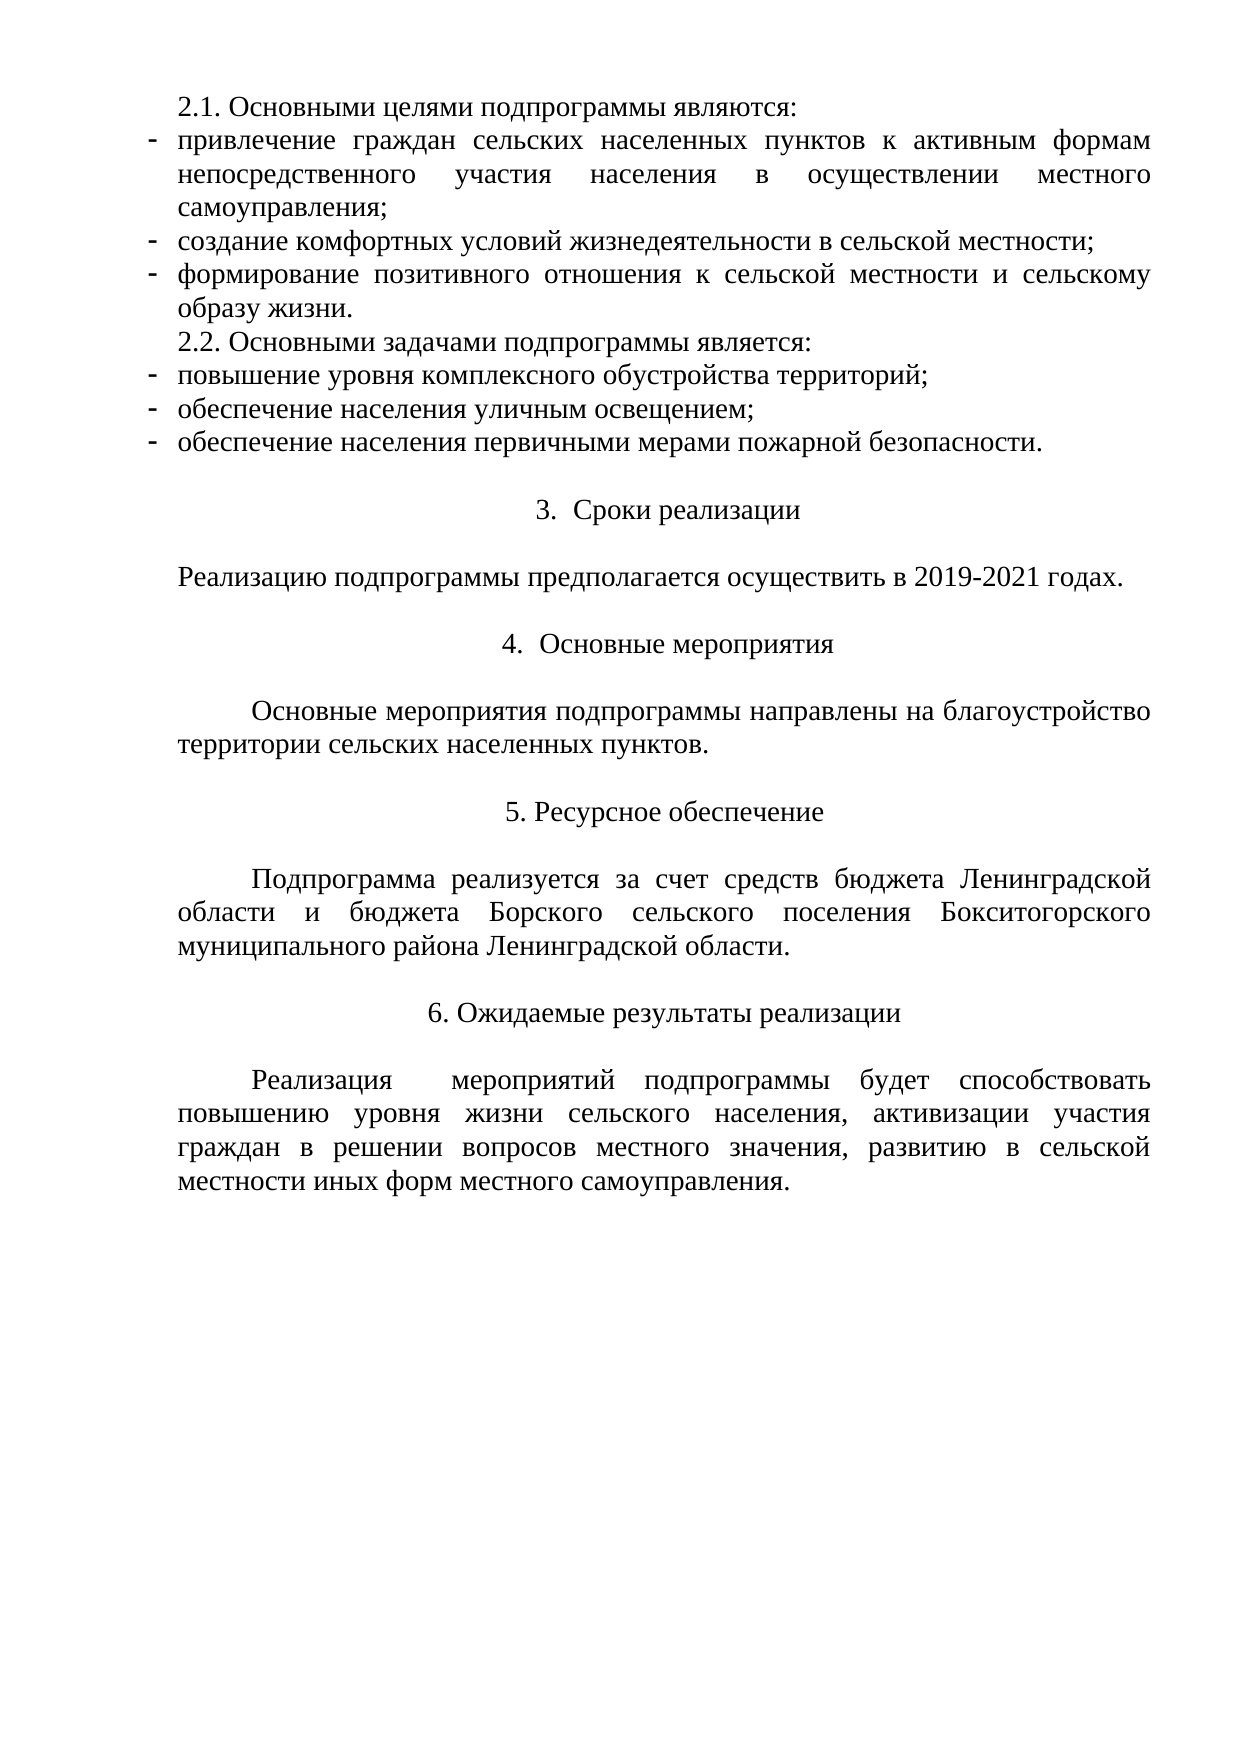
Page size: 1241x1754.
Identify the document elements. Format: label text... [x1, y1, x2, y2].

text Основные мероприятия подпрограммы направлены на благоустройство территории сельских населенных пунктов. [177, 693, 1152, 760]
text Реализация мероприятий подпрограммы будет способствовать повышению уровня жизни сельского населения, активизации участия граждан в решении вопросов местного значения, развитию в сельской местности иных форм местного самоуправления. [177, 1062, 1152, 1196]
list обеспечение населения уличным освещением; [148, 391, 1152, 424]
text Подпрограмма реализуется за счет средств бюджета Ленинградской области и бюджета Борского сельского поселения Бокситогорского муниципального района Ленинградской области. [177, 861, 1152, 961]
text 2.2. Основными задачами подпрограммы является: [177, 324, 1152, 357]
list Основные мероприятия [184, 626, 1152, 659]
list повышение уровня комплексного обустройства территорий; [148, 357, 1152, 391]
text 2.1. Основными целями подпрограммы являются: [177, 89, 1152, 122]
list обеспечение населения первичными мерами пожарной безопасности. [148, 424, 1152, 458]
list привлечение граждан сельских населенных пунктов к активным формам непосредственного участия населения в осуществлении местного самоуправления; [148, 122, 1152, 223]
text Реализацию подпрограммы предполагается осуществить в 2019-2021 годах. [177, 559, 1152, 592]
list формирование позитивного отношения к сельской местности и сельскому образу жизни. [148, 257, 1152, 324]
text 6. Ожидаемые результаты реализации [177, 995, 1152, 1028]
text 5. Ресурсное обеспечение [177, 794, 1152, 827]
list создание комфортных условий жизнедеятельности в сельской местности; [148, 223, 1152, 257]
list Сроки реализации [184, 492, 1152, 525]
